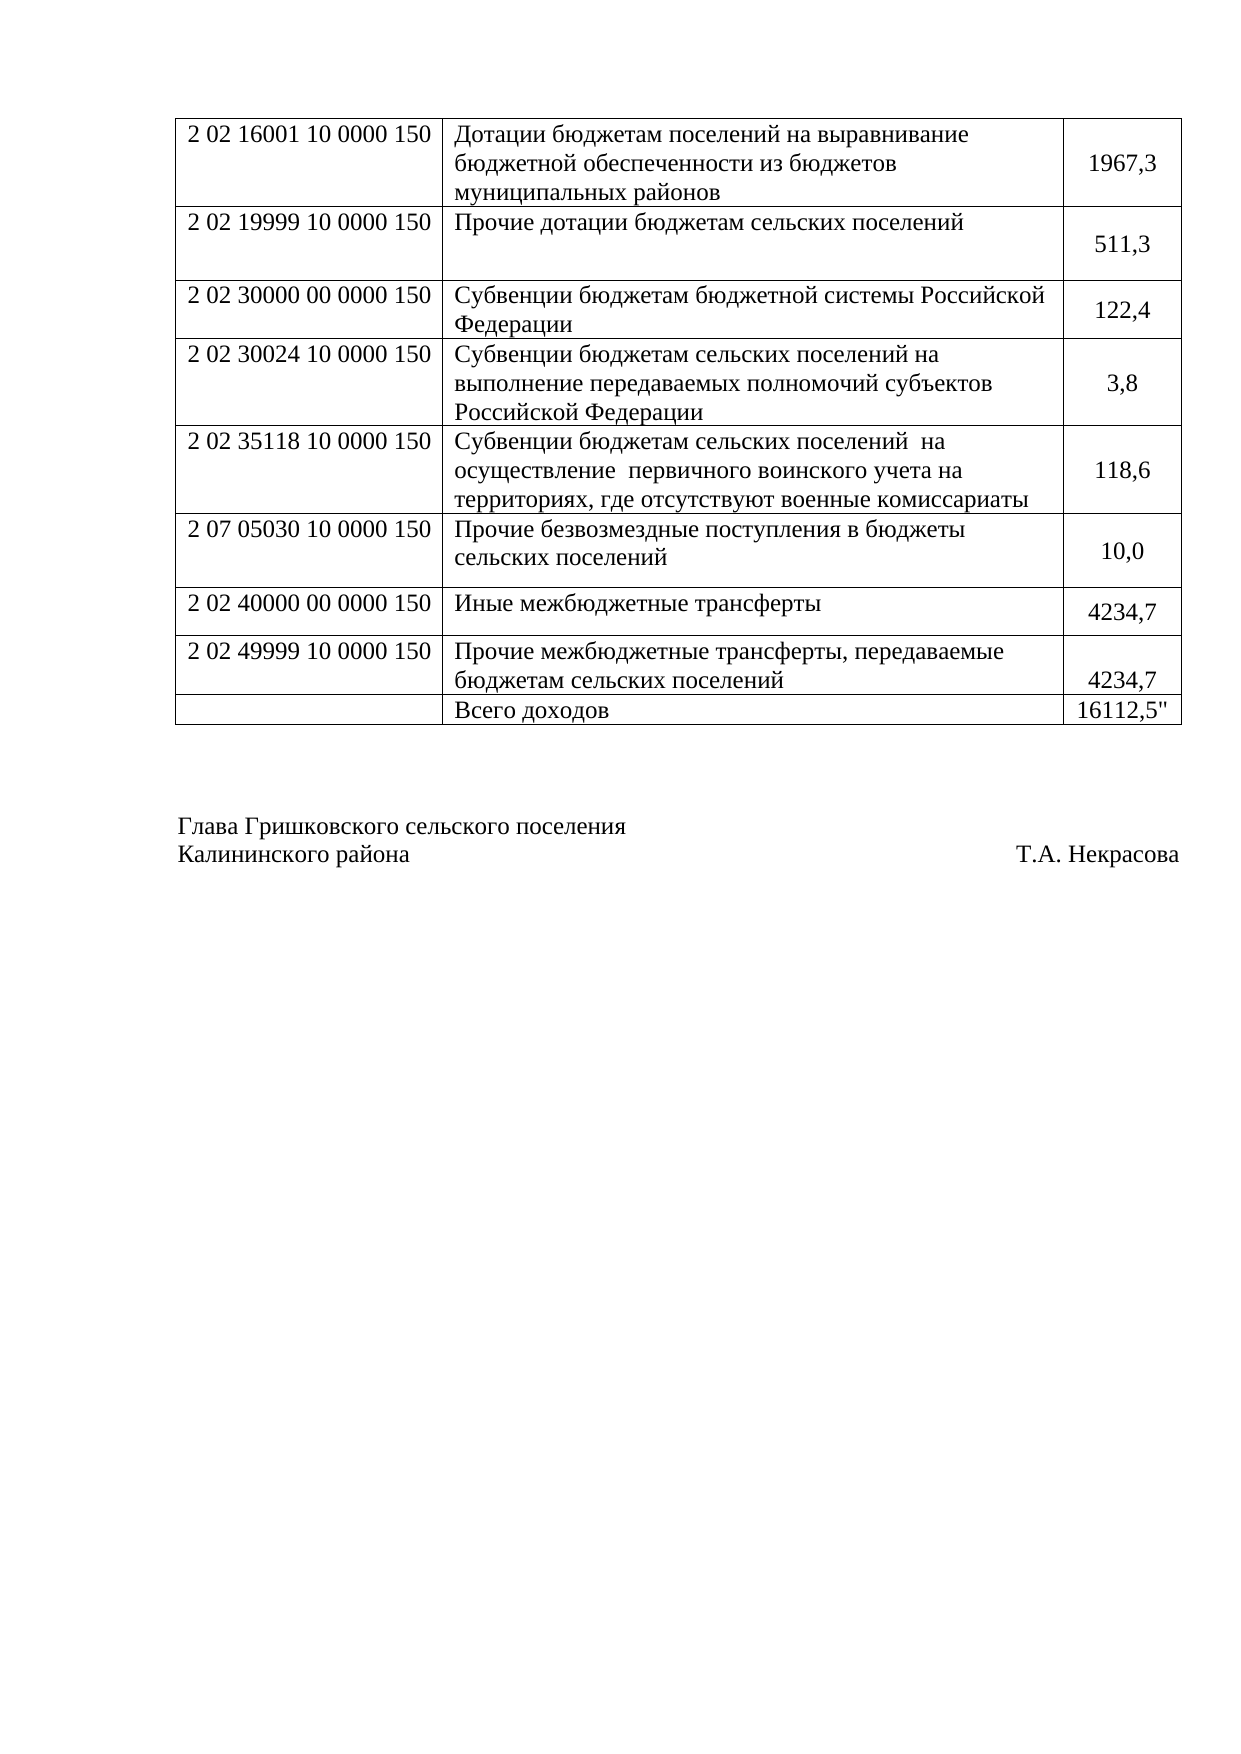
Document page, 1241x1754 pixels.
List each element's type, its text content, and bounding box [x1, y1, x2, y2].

table_cell Дотации бюджетам поселений на выравнивание бюджетной обеспеченности из бюджетов муниципальных районов [443, 119, 1063, 206]
table_cell Субвенции бюджетам сельских поселений на выполнение передаваемых полномочий субъектов Российской Федерации [443, 339, 1063, 425]
table_cell Прочие дотации бюджетам сельских поселений [443, 207, 1063, 279]
table_cell 118,6 [1064, 426, 1181, 513]
text Глава Гришковского сельского поселения [177, 811, 1181, 839]
table_cell 2 02 30024 10 0000 150 [176, 339, 442, 425]
table_cell 2 02 40000 00 0000 150 [176, 588, 442, 635]
table_cell 2 07 05030 10 0000 150 [176, 514, 442, 587]
table_cell 2 02 30000 00 0000 150 [176, 281, 442, 338]
table_cell 2 02 49999 10 0000 150 [176, 636, 442, 694]
table_cell 3,8 [1064, 339, 1181, 425]
table_cell 16112,5" [1064, 695, 1181, 723]
table_cell 122,4 [1064, 281, 1181, 338]
table_cell Прочие межбюджетные трансферты, передаваемые бюджетам сельских поселений [443, 636, 1063, 694]
table_cell 2 02 19999 10 0000 150 [176, 207, 442, 279]
table_cell 2 02 35118 10 0000 150 [176, 426, 442, 513]
table_cell 511,3 [1064, 207, 1181, 279]
table_cell 4234,7 [1064, 636, 1181, 694]
table_cell Субвенции бюджетам бюджетной системы Российской Федерации [443, 281, 1063, 338]
table_cell 4234,7 [1064, 588, 1181, 635]
table_cell 10,0 [1064, 514, 1181, 587]
table_cell 1967,3 [1064, 119, 1181, 206]
table_cell Субвенции бюджетам сельских поселений на осуществление первичного воинского учета на территориях, где отсутствуют военные комиссариаты [443, 426, 1063, 513]
table_cell Иные межбюджетные трансферты [443, 588, 1063, 635]
table_cell Всего доходов [443, 695, 1063, 723]
table_cell Прочие безвозмездные поступления в бюджеты сельских поселений [443, 514, 1063, 587]
table_cell [176, 695, 442, 723]
table_cell 2 02 16001 10 0000 150 [176, 119, 442, 206]
text Калининского района Т.А. Некрасова [177, 839, 1181, 868]
